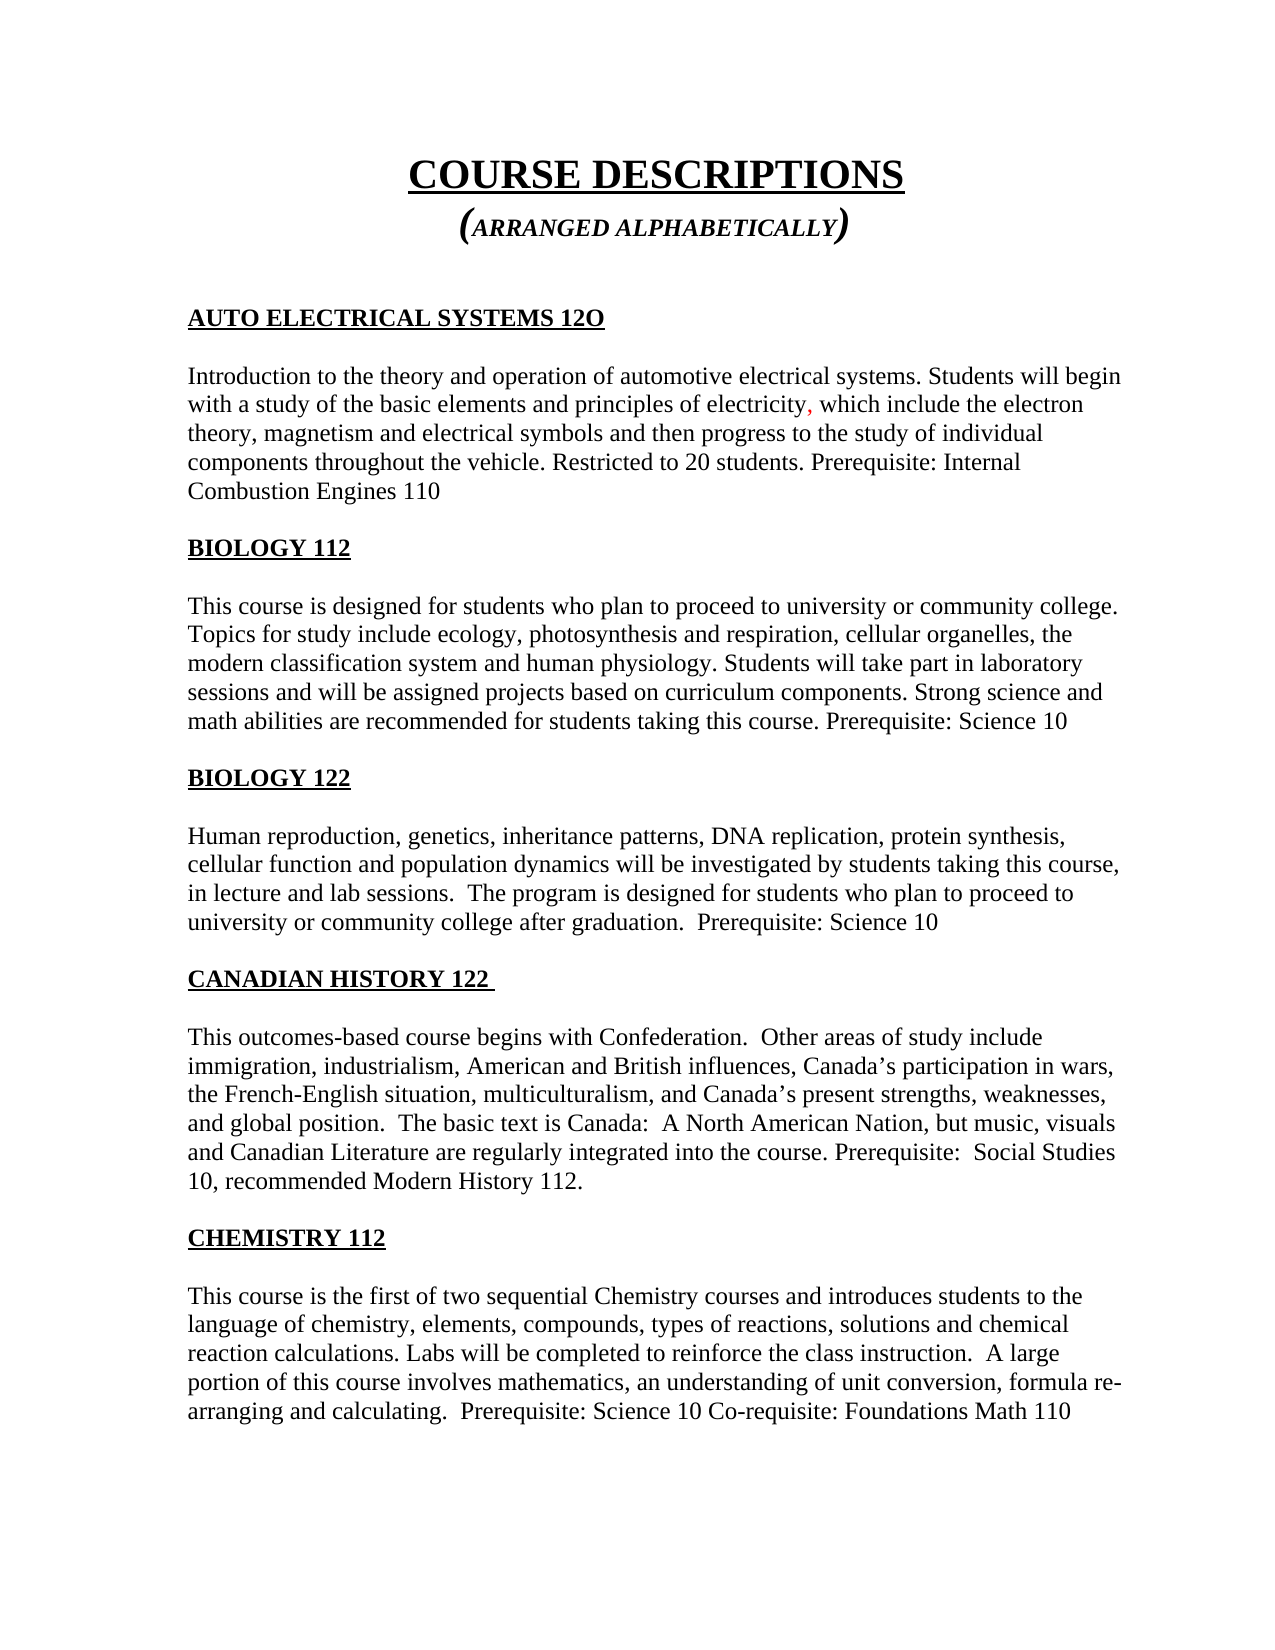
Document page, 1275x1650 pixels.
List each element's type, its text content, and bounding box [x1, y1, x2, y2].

text AUTO ELECTRICAL SYSTEMS 12O [187, 303, 1125, 332]
text This outcomes-based course begins with Confederation. Other areas of study include immigration, industrialism, American and British influences, Canada’s participation in wars, the French-English situation, multiculturalism, and Canada’s present strengths, weaknesses, and global position. The basic text is Canada: A North American Nation, but music, visuals and Canadian Literature are regularly integrated into the course. Prerequisite: Social Studies 10, recommended Modern History 112. [187, 1022, 1125, 1194]
text BIOLOGY 112 [187, 533, 1125, 562]
text CANADIAN HISTORY 122 [187, 964, 1125, 993]
text CHEMISTRY 112 [187, 1223, 1125, 1252]
text This course is the first of two sequential Chemistry courses and introduces students to the language of chemistry, elements, compounds, types of reactions, solutions and chemical reaction calculations. Labs will be completed to reinforce the class instruction. A large portion of this course involves mathematics, an understanding of unit conversion, formula re-arranging and calculating. Prerequisite: Science 10 Co-requisite: Foundations Math 110 [187, 1281, 1125, 1424]
text This course is designed for students who plan to proceed to university or community college. Topics for study include ecology, photosynthesis and respiration, cellular organelles, the modern classification system and human physiology. Students will take part in laboratory sessions and will be assigned projects based on curriculum components. Strong science and math abilities are recommended for students taking this course. Prerequisite: Science 10 [187, 591, 1125, 734]
text Human reproduction, genetics, inheritance patterns, DNA replication, protein synthesis, cellular function and population dynamics will be investigated by students taking this course, in lecture and lab sessions. The program is designed for students who plan to proceed to university or community college after graduation. Prerequisite: Science 10 [187, 821, 1125, 936]
text COURSE DESCRIPTIONS [187, 150, 1125, 198]
text Introduction to the theory and operation of automotive electrical systems. Students will begin with a study of the basic elements and principles of electricity, which include the electron theory, magnetism and electrical symbols and then progress to the study of individual components throughout the vehicle. Restricted to 20 students. Prerequisite: Internal Combustion Engines 110 [187, 361, 1125, 504]
text BIOLOGY 122 [187, 763, 1125, 792]
text (ARRANGED ALPHABETICALLY) [187, 198, 1125, 246]
